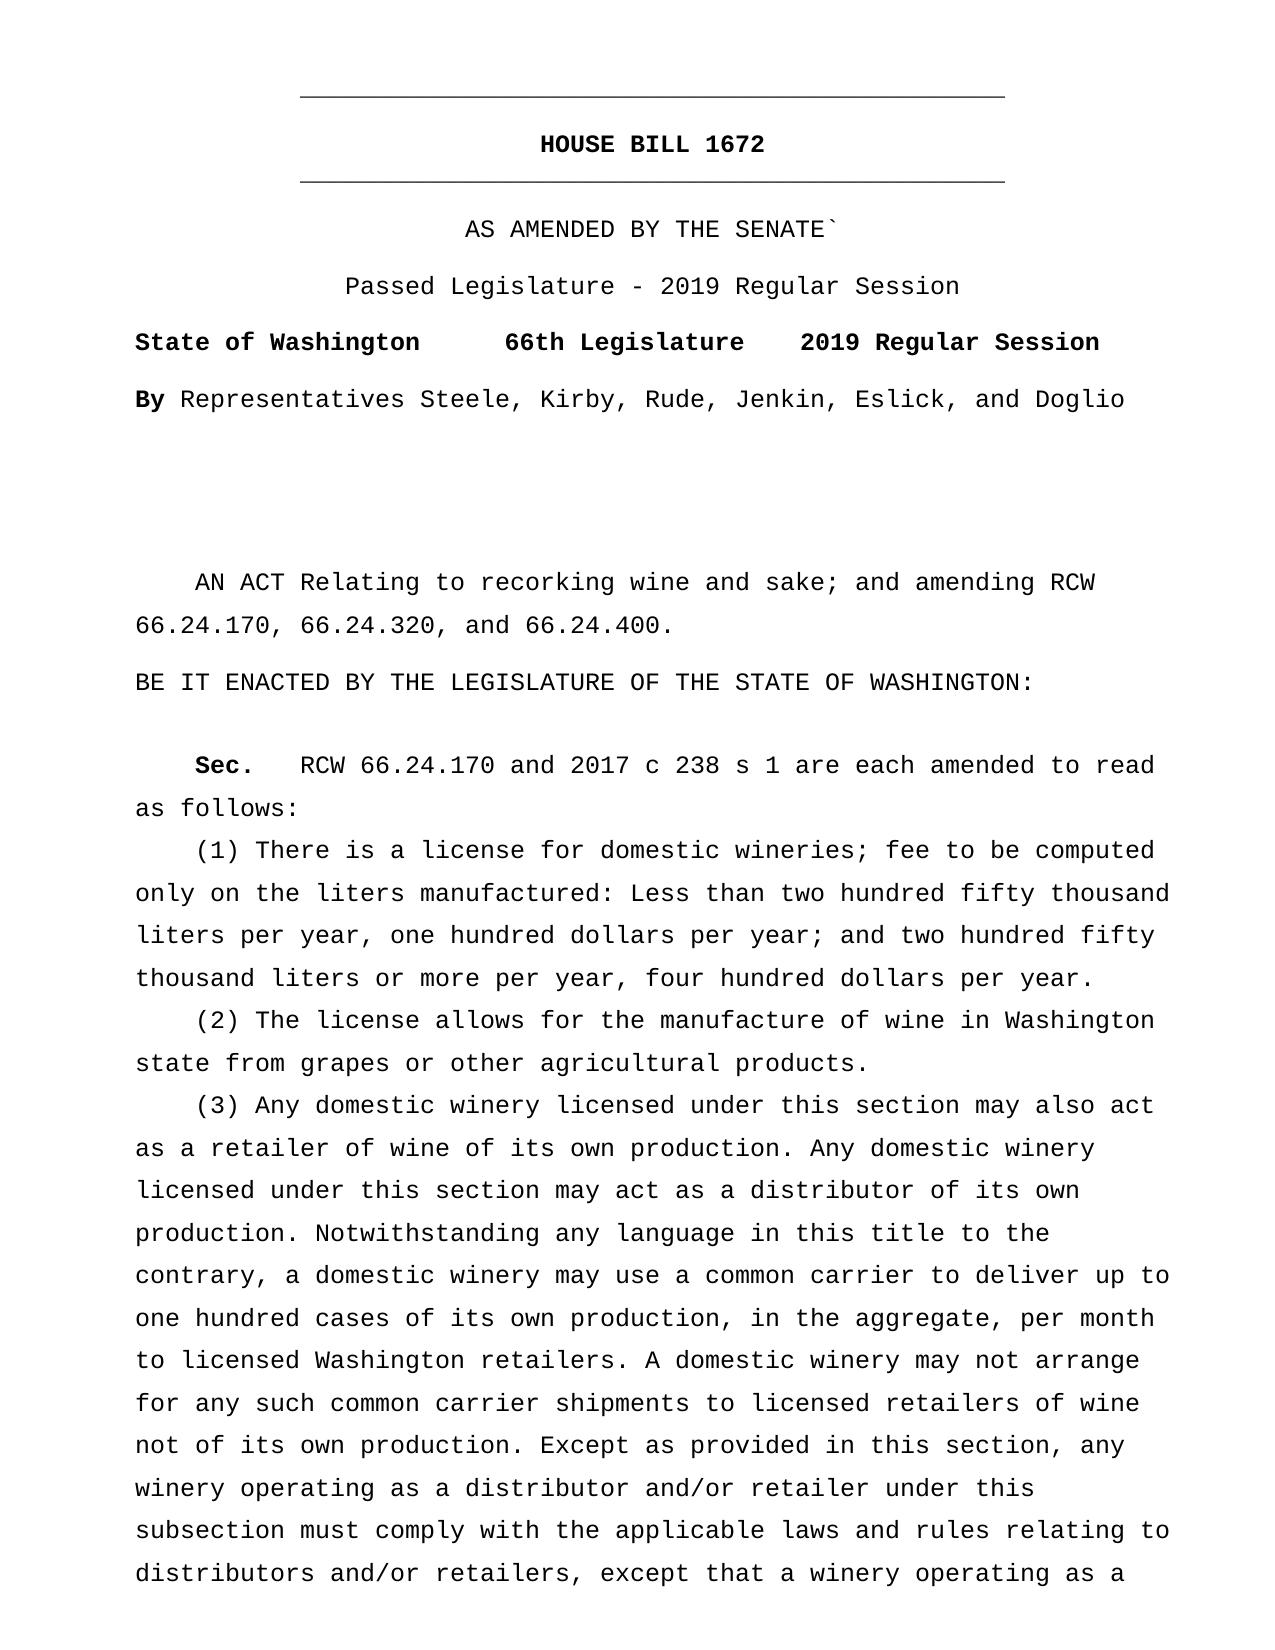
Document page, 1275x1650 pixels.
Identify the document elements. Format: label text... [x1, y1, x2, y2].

text Sec. RCW 66.24.170 and 2017 c 238 s 1 are each amended to read as follows: [135, 740, 1170, 825]
text AN ACT Relating to recorking wine and sake; and amending RCW 66.24.170, 66.24.320, and 66.24.400. [135, 557, 1170, 642]
text State of Washington 66th Legislature 2019 Regular Session [135, 330, 1170, 358]
text By Representatives Steele, Kirby, Rude, Jenkin, Eslick, and Doglio [135, 387, 1170, 415]
text HOUSE BILL 1672 [135, 132, 1170, 160]
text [135, 1080, 1170, 1590]
text AS AMENDED BY THE SENATE` [135, 217, 1170, 245]
text (1) There is a license for domestic wineries; fee to be computed only on the liters manufactured: Less than two hundred fifty thousand liters per year, one hundred dollars per year; and two hundred fifty thousand liters or more per year, four hundred dollars per year. [135, 825, 1170, 995]
text Passed Legislature - 2019 Regular Session [135, 273, 1170, 302]
text (2) The license allows for the manufacture of wine in Washington state from grapes or other agricultural products. [135, 995, 1170, 1080]
text _______________________________________________ [135, 75, 1170, 103]
text BE IT ENACTED BY THE LEGISLATURE OF THE STATE OF WASHINGTON: [135, 670, 1170, 698]
text _______________________________________________ [135, 160, 1170, 188]
